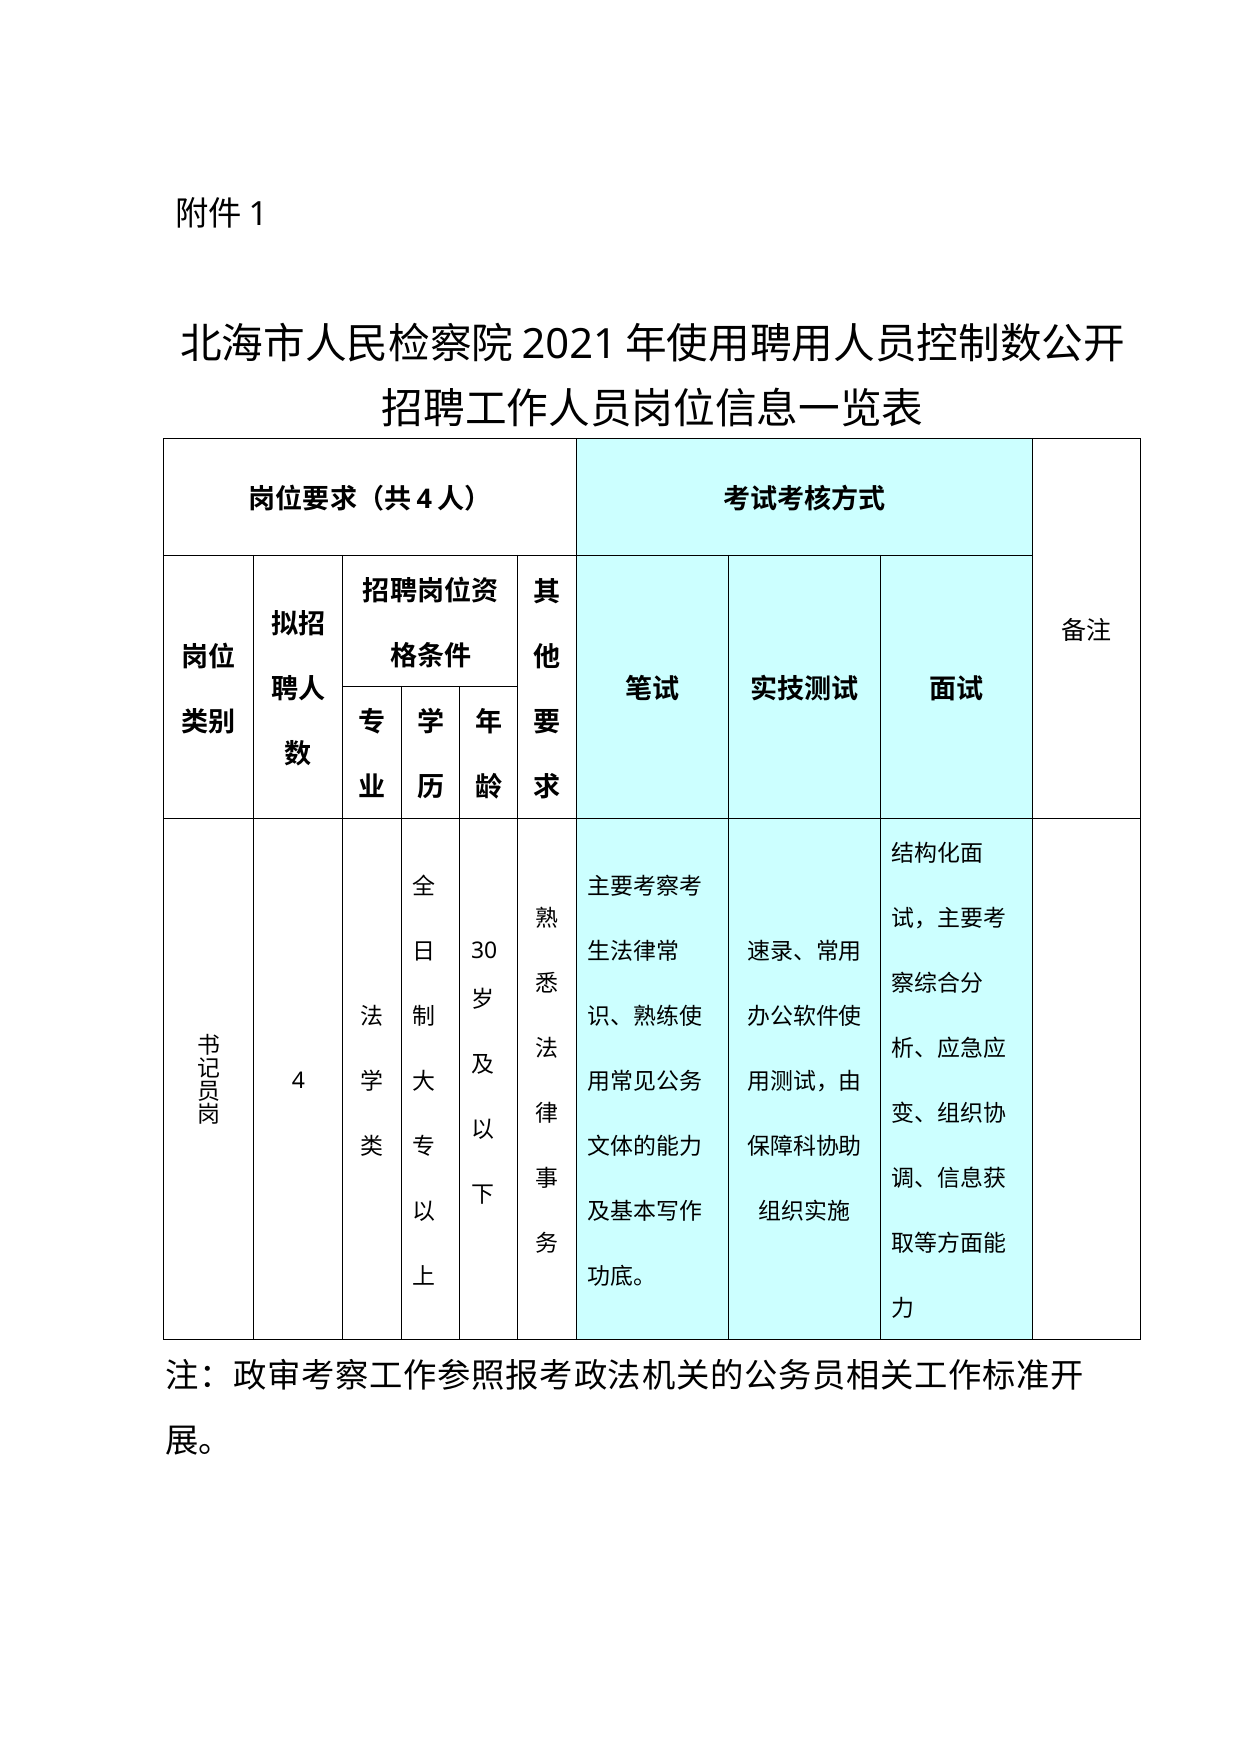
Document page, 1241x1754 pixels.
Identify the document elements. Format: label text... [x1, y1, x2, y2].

table_cell 岗位类别 [164, 556, 253, 818]
table_cell 年龄 [460, 687, 517, 818]
table_cell [1033, 819, 1140, 1339]
table_cell 书记员岗 [164, 819, 253, 1339]
table_cell 法学类 [343, 819, 401, 1339]
table_cell 全日制大专以上 [402, 819, 459, 1339]
table_cell 结构化面试，主要考察综合分析、应急应变、组织协调、信息获取等方面能力 [881, 819, 1032, 1339]
table_header 附件1 北海市人民检察院2021年使用聘用人员控制数公开招聘工作人员岗位信息一览表 [164, 178, 1141, 438]
table_cell 其他要求 [518, 556, 576, 818]
table_cell 实技测试 [729, 556, 880, 818]
table_cell 面试 [881, 556, 1032, 818]
text 注：政审考察工作参照报考政法机关的公务员相关工作标准开展。 [165, 1340, 1087, 1470]
table_cell 熟悉法律事务 [518, 819, 576, 1339]
table_cell 笔试 [577, 556, 728, 818]
table_cell 学历 [402, 687, 459, 818]
table_cell 备注 [1033, 439, 1140, 818]
table_cell 30岁及以下 [460, 819, 517, 1339]
table_cell 拟招聘人数 [254, 556, 342, 818]
table_cell 4 [254, 819, 342, 1339]
table_cell 招聘岗位资格条件 [343, 556, 517, 686]
table_cell 专业 [343, 687, 401, 818]
table_cell 速录、常用办公软件使用测试，由保障科协助组织实施 [729, 819, 880, 1339]
table_cell 主要考察考生法律常识、熟练使用常见公务文体的能力及基本写作功底。 [577, 819, 728, 1339]
table_cell 岗位要求（共4人） [164, 439, 576, 555]
table_cell 考试考核方式 [577, 439, 1032, 555]
